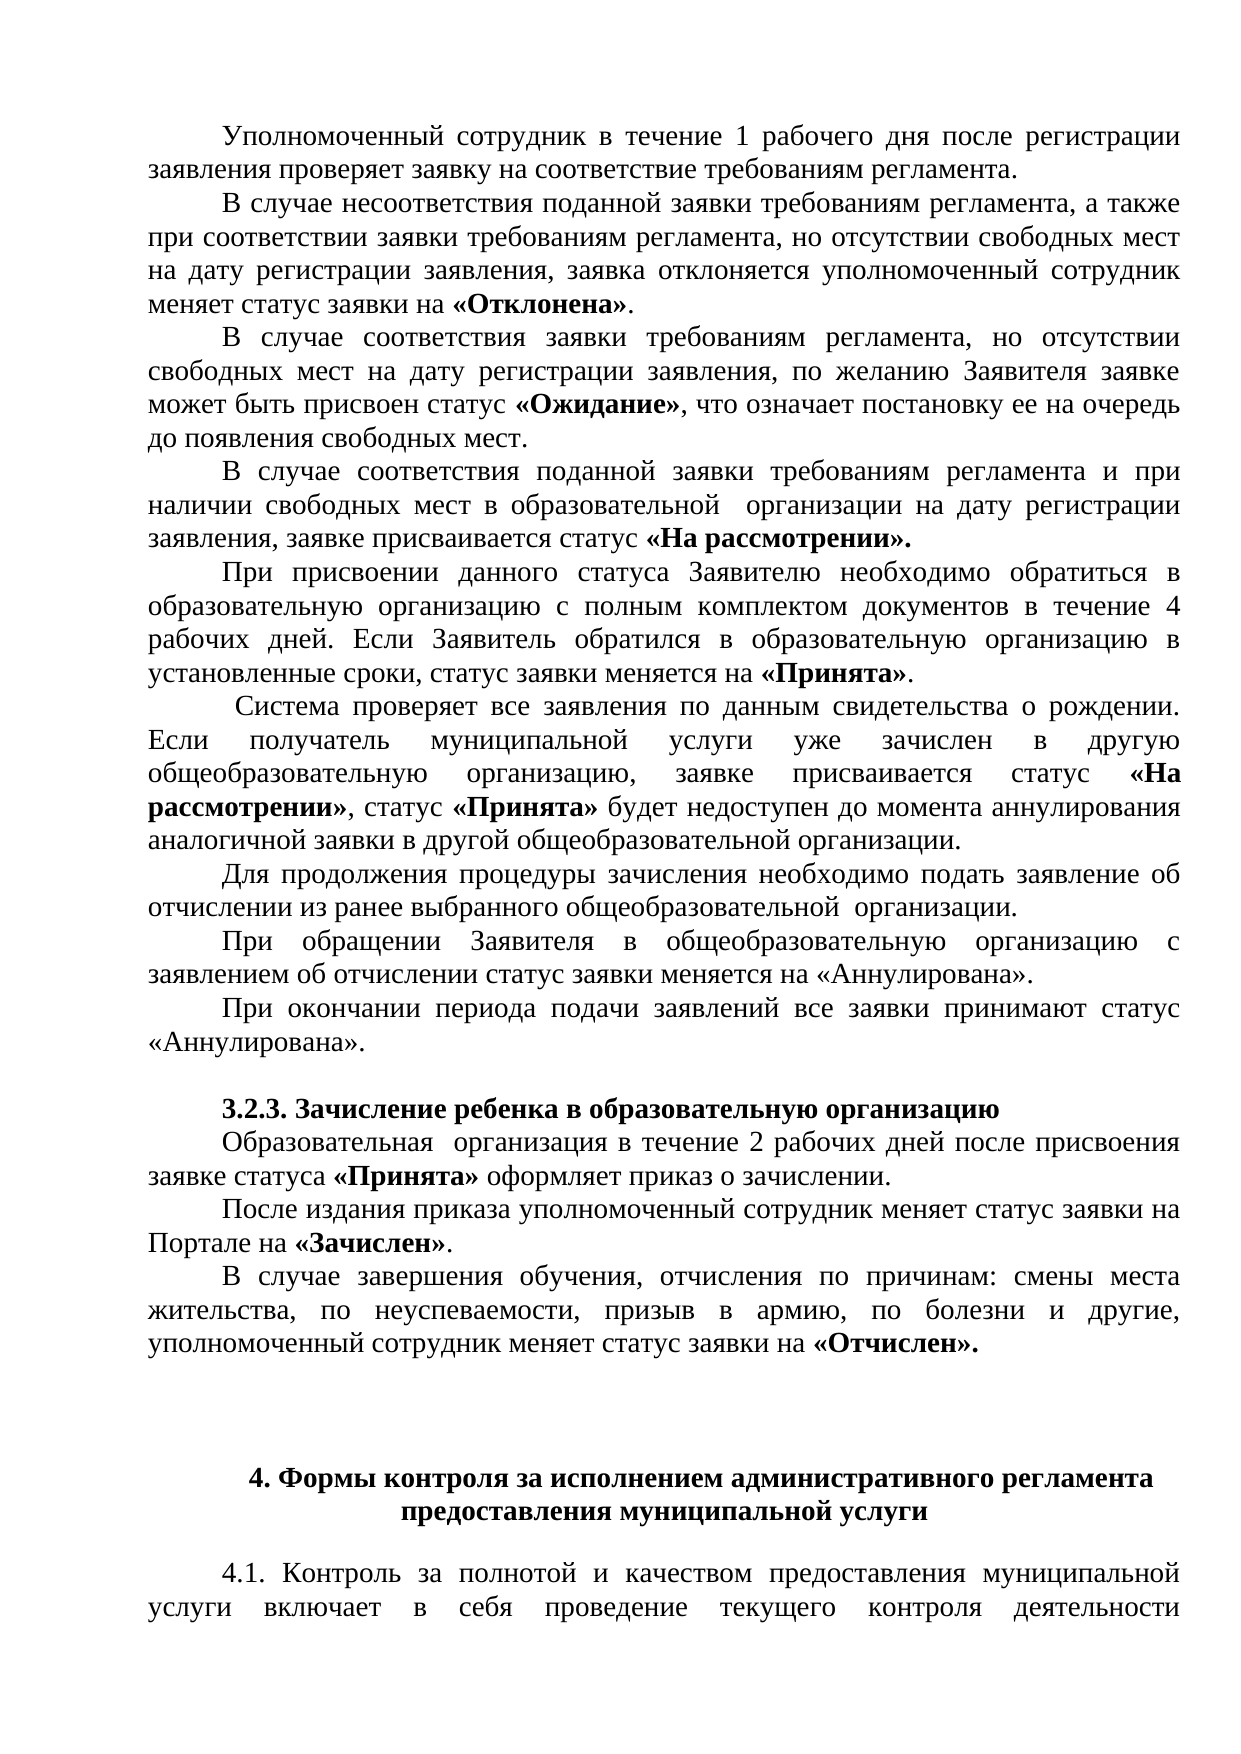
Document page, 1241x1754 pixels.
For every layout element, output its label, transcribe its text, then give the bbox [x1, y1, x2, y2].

text При окончании периода подачи заявлений все заявки принимают статус «Аннулирована». [148, 990, 1181, 1057]
text При присвоении данного статуса Заявителю необходимо обратиться в образовательную организацию с полным комплектом документов в течение 4 рабочих дней. Если Заявитель обратился в образовательную организацию в установленные сроки, статус заявки меняется на «Принята». [148, 554, 1181, 688]
text Для продолжения процедуры зачисления необходимо подать заявление об отчислении из ранее выбранного общеобразовательной организации. [148, 856, 1181, 923]
text Уполномоченный сотрудник в течение 1 рабочего дня после регистрации заявления проверяет заявку на соответствие требованиям регламента. [148, 118, 1181, 185]
text В случае соответствия поданной заявки требованиям регламента и при наличии свободных мест в образовательной организации на дату регистрации заявления, заявке присваивается статус «На рассмотрении». [148, 453, 1181, 554]
text В случае несоответствия поданной заявки требованиям регламента, а также при соответствии заявки требованиям регламента, но отсутствии свободных мест на дату регистрации заявления, заявка отклоняется уполномоченный сотрудник меняет статус заявки на «Отклонена». [148, 185, 1181, 319]
text В случае завершения обучения, отчисления по причинам: смены места жительства, по неуспеваемости, призыв в армию, по болезни и другие, уполномоченный сотрудник меняет статус заявки на «Отчислен». [148, 1258, 1181, 1359]
text 3.2.3. Зачисление ребенка в образовательную организацию [148, 1091, 1181, 1124]
text Система проверяет все заявления по данным свидетельства о рождении. Если получатель муниципальной услуги уже зачислен в другую общеобразовательную организацию, заявке присваивается статус «На рассмотрении», статус «Принята» будет недоступен до момента аннулирования аналогичной заявки в другой общеобразовательной организации. [148, 688, 1181, 856]
text При обращении Заявителя в общеобразовательную организацию с заявлением об отчислении статус заявки меняется на «Аннулирована». [148, 923, 1181, 990]
text После издания приказа уполномоченный сотрудник меняет статус заявки на Портале на «Зачислен». [148, 1191, 1181, 1258]
text В случае соответствия заявки требованиям регламента, но отсутствии свободных мест на дату регистрации заявления, по желанию Заявителя заявке может быть присвоен статус «Ожидание», что означает постановку ее на очередь до появления свободных мест. [148, 319, 1181, 453]
subtitle 4. Формы контроля за исполнением административного регламента предоставления муниципальной услуги [148, 1460, 1181, 1527]
text Образовательная организация в течение 2 рабочих дней после присвоения заявке статуса «Принята» оформляет приказ о зачислении. [148, 1124, 1181, 1191]
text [148, 1556, 1181, 1623]
